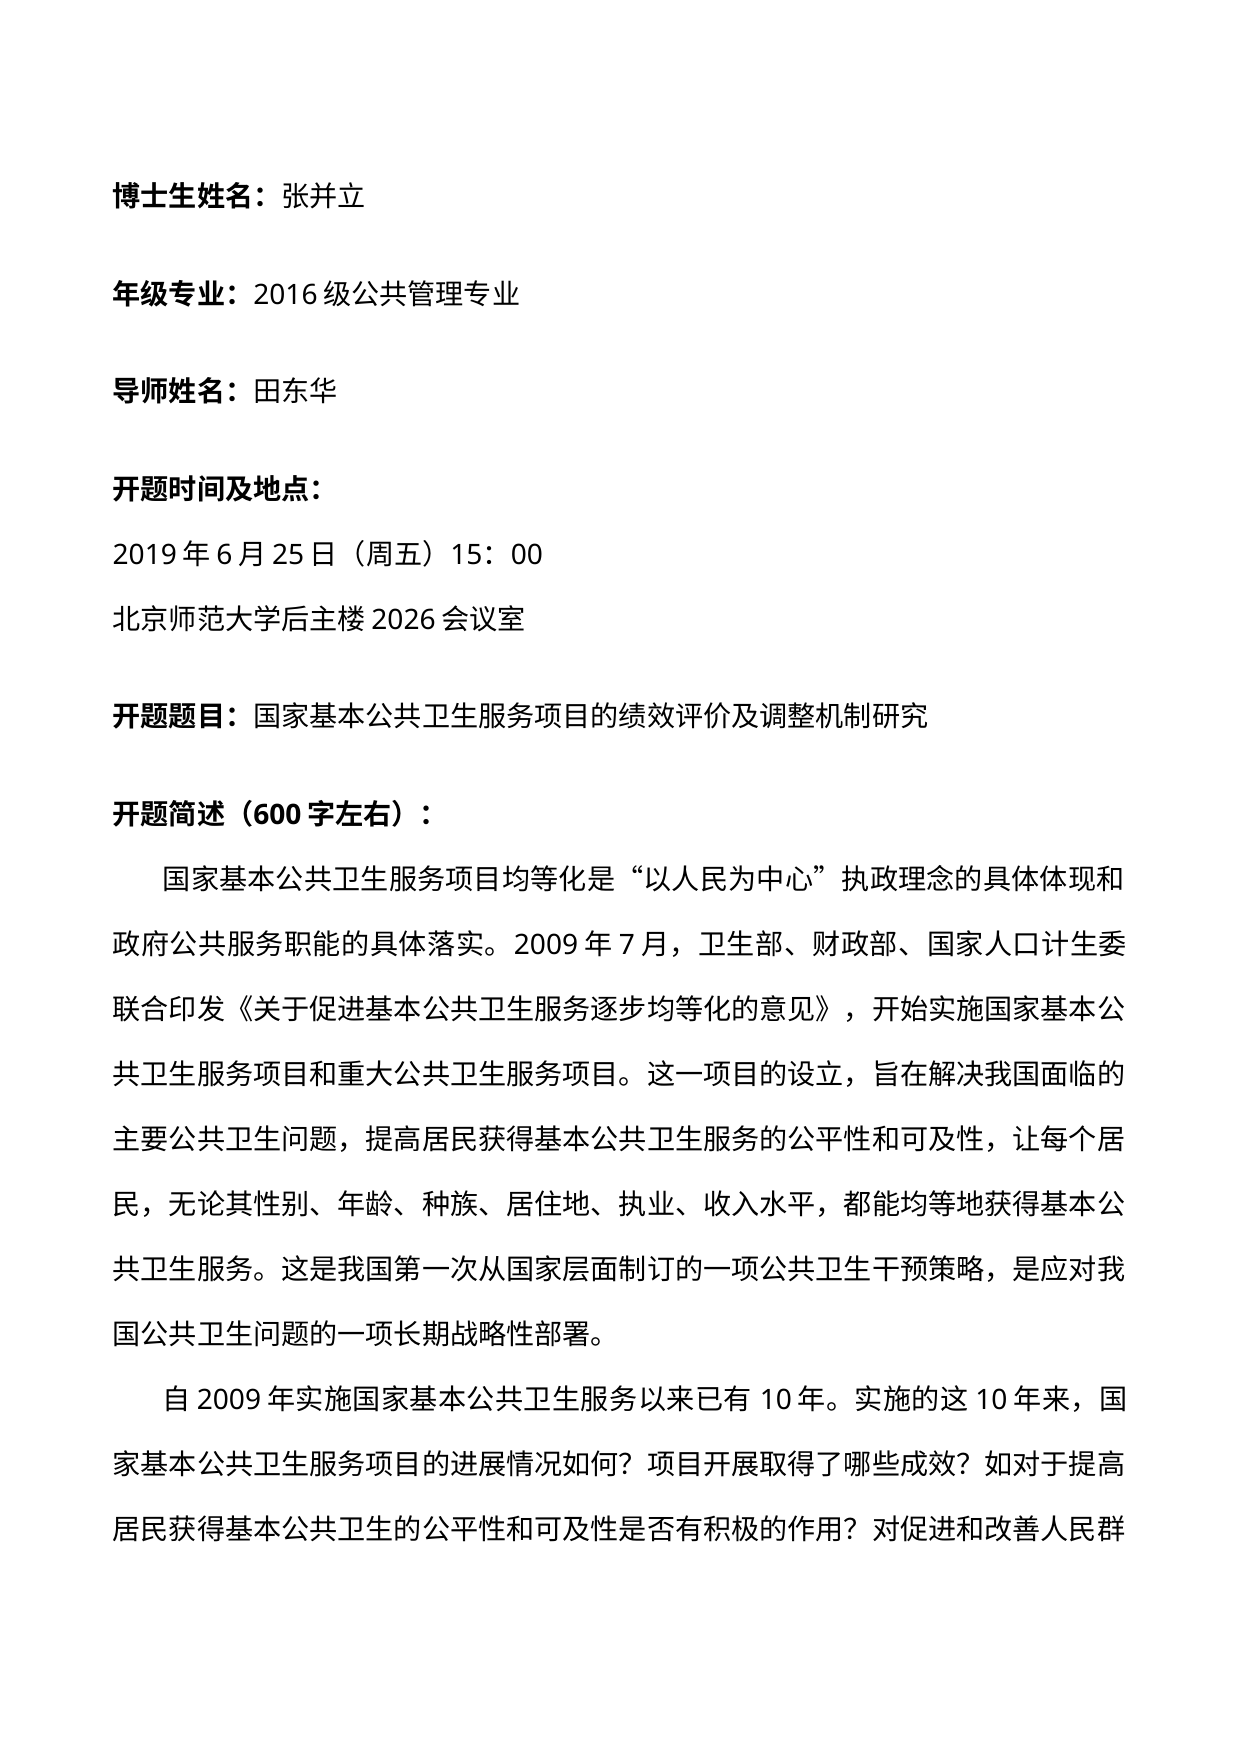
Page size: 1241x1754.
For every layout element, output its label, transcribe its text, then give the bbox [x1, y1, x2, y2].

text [112, 1364, 1128, 1559]
text 北京师范大学后主楼2026会议室 [112, 584, 1128, 649]
text 年级专业：2016级公共管理专业 [112, 259, 1128, 324]
text 开题简述（600字左右）： [112, 779, 1128, 844]
text 博士生姓名：张并立 [112, 162, 1128, 227]
text 国家基本公共卫生服务项目均等化是“以人民为中心”执政理念的具体体现和政府公共服务职能的具体落实。2009年7月，卫生部、财政部、国家人口计生委联合印发《关于促进基本公共卫生服务逐步均等化的意见》，开始实施国家基本公共卫生服务项目和重大公共卫生服务项目。这一项目的设立，旨在解决我国面临的主要公共卫生问题，提高居民获得基本公共卫生服务的公平性和可及性，让每个居民，无论其性别、年龄、种族、居住地、执业、收入水平，都能均等地获得基本公共卫生服务。这是我国第一次从国家层面制订的一项公共卫生干预策略，是应对我国公共卫生问题的一项长期战略性部署。 [112, 844, 1128, 1364]
text 开题题目：国家基本公共卫生服务项目的绩效评价及调整机制研究 [112, 682, 1128, 747]
text 2019年6月25日（周五）15：00 [112, 519, 1128, 584]
text 导师姓名：田东华 [112, 357, 1128, 422]
text 开题时间及地点： [112, 454, 1128, 519]
